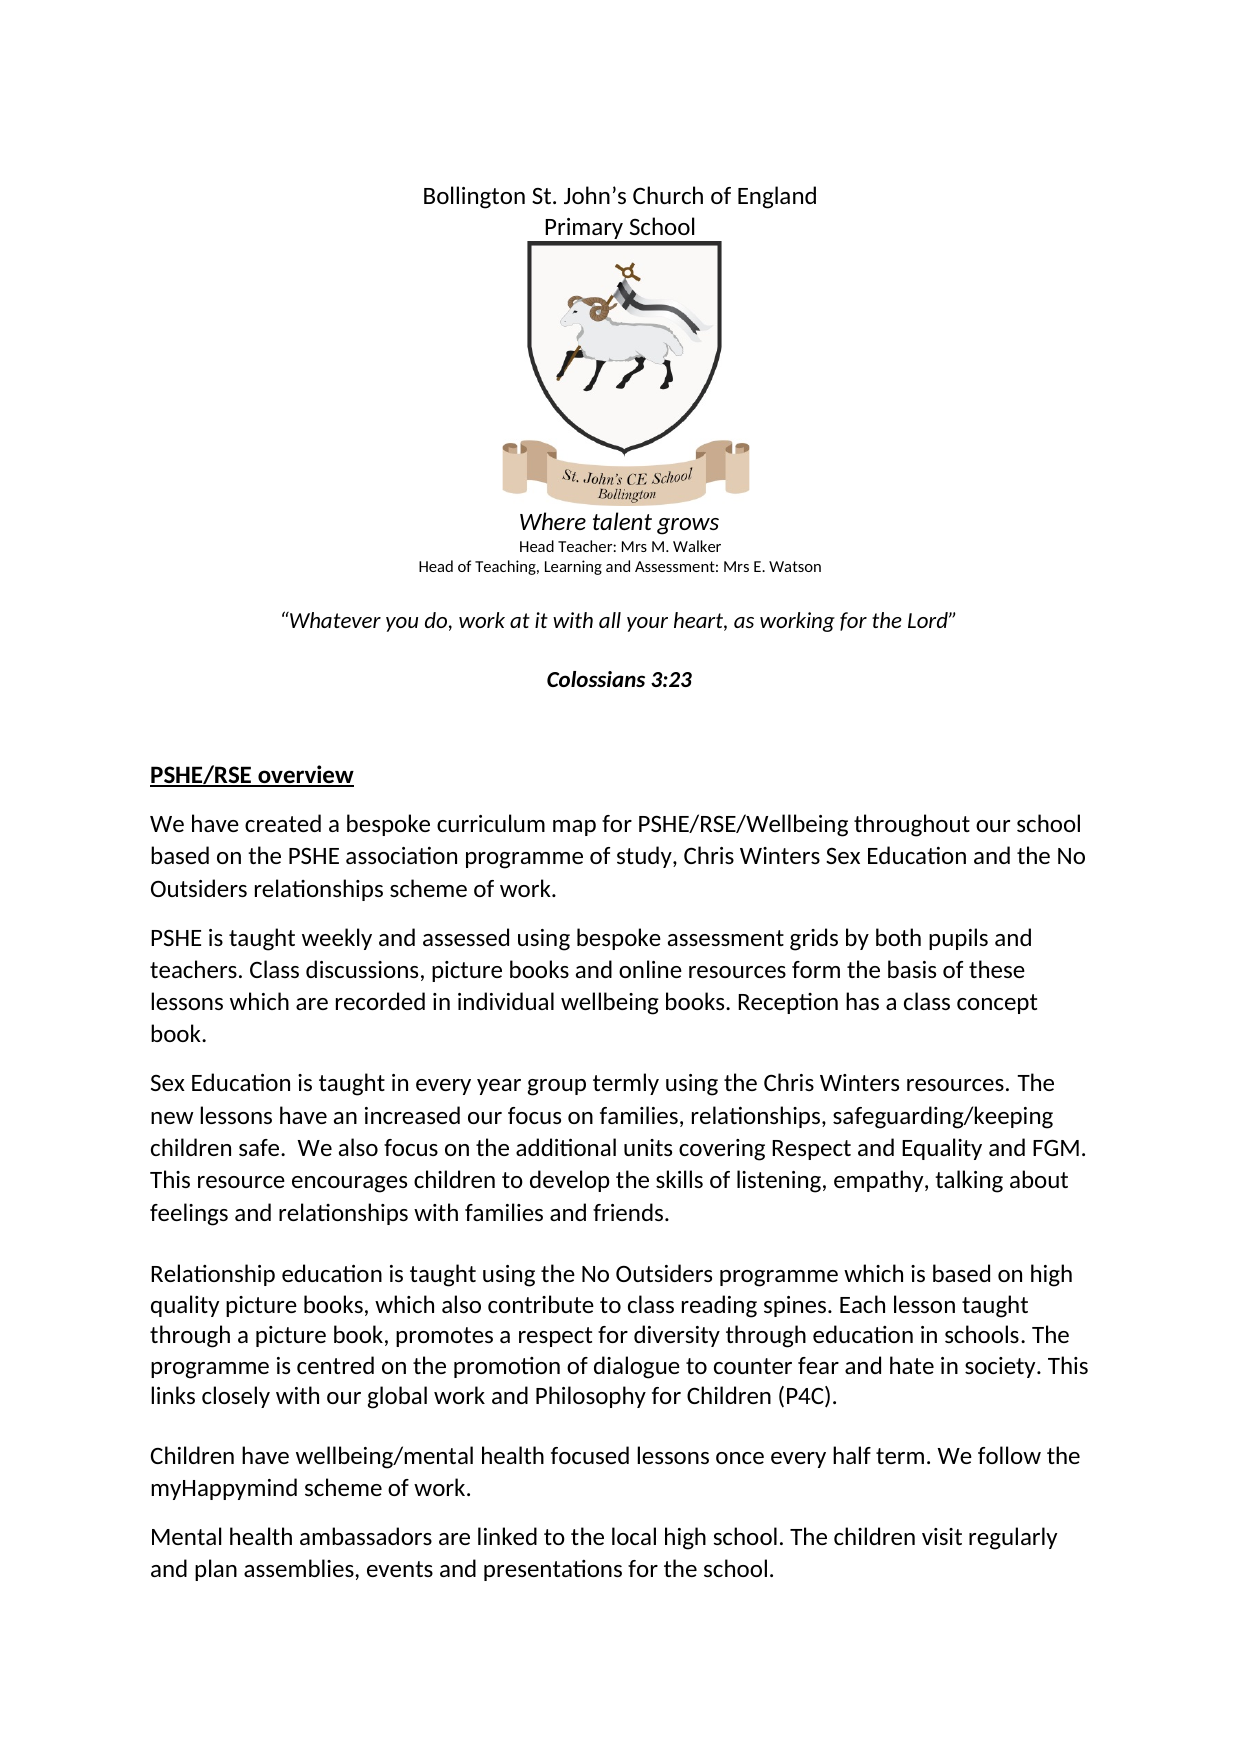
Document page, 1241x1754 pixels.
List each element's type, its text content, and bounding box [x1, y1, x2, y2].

text Primary School [150, 211, 1090, 242]
text Bollington St. John’s Church of England [150, 181, 1090, 211]
picture [502, 241, 750, 506]
text Head Teacher: Mrs M. Walker [150, 536, 1090, 556]
text PSHE/RSE overview [150, 759, 1090, 790]
text Mental health ambassadors are linked to the local high school. The children visit regularly and plan assemblies, events and presentations for the school. [150, 1521, 1090, 1584]
text Colossians 3:23 [150, 665, 1090, 693]
text We have created a bespoke curriculum map for PSHE/RSE/Wellbeing throughout our school based on the PSHE association programme of study, Chris Winters Sex Education and the No Outsiders relationships scheme of work. [150, 808, 1090, 903]
text “Whatever you do, work at it with all your heart, as working for the Lord” [150, 606, 1090, 634]
text Relationship education is taught using the No Outsiders programme which is based on high quality picture books, which also contribute to class reading spines. Each lesson taught through a picture book, promotes a respect for diversity through education in schools. The programme is centred on the promotion of dialogue to counter fear and hate in society. This links closely with our global work and Philosophy for Children (P4C). [150, 1258, 1090, 1411]
text Where talent grows [150, 506, 1090, 536]
text Children have wellbeing/mental health focused lessons once every half term. We follow the myHappymind scheme of work. [150, 1440, 1090, 1503]
text Sex Education is taught in every year group termly using the Chris Winters resources. The new lessons have an increased our focus on families, relationships, safeguarding/keeping children safe. We also focus on the additional units covering Respect and Equality and FGM. This resource encourages children to develop the skills of listening, empathy, talking about feelings and relationships with families and friends. [150, 1068, 1090, 1227]
text Head of Teaching, Learning and Assessment: Mrs E. Watson [150, 556, 1090, 577]
text PSHE is taught weekly and assessed using bespoke assessment grids by both pupils and teachers. Class discussions, picture books and online resources form the basis of these lessons which are recorded in individual wellbeing books. Reception has a class concept book. [150, 922, 1090, 1049]
